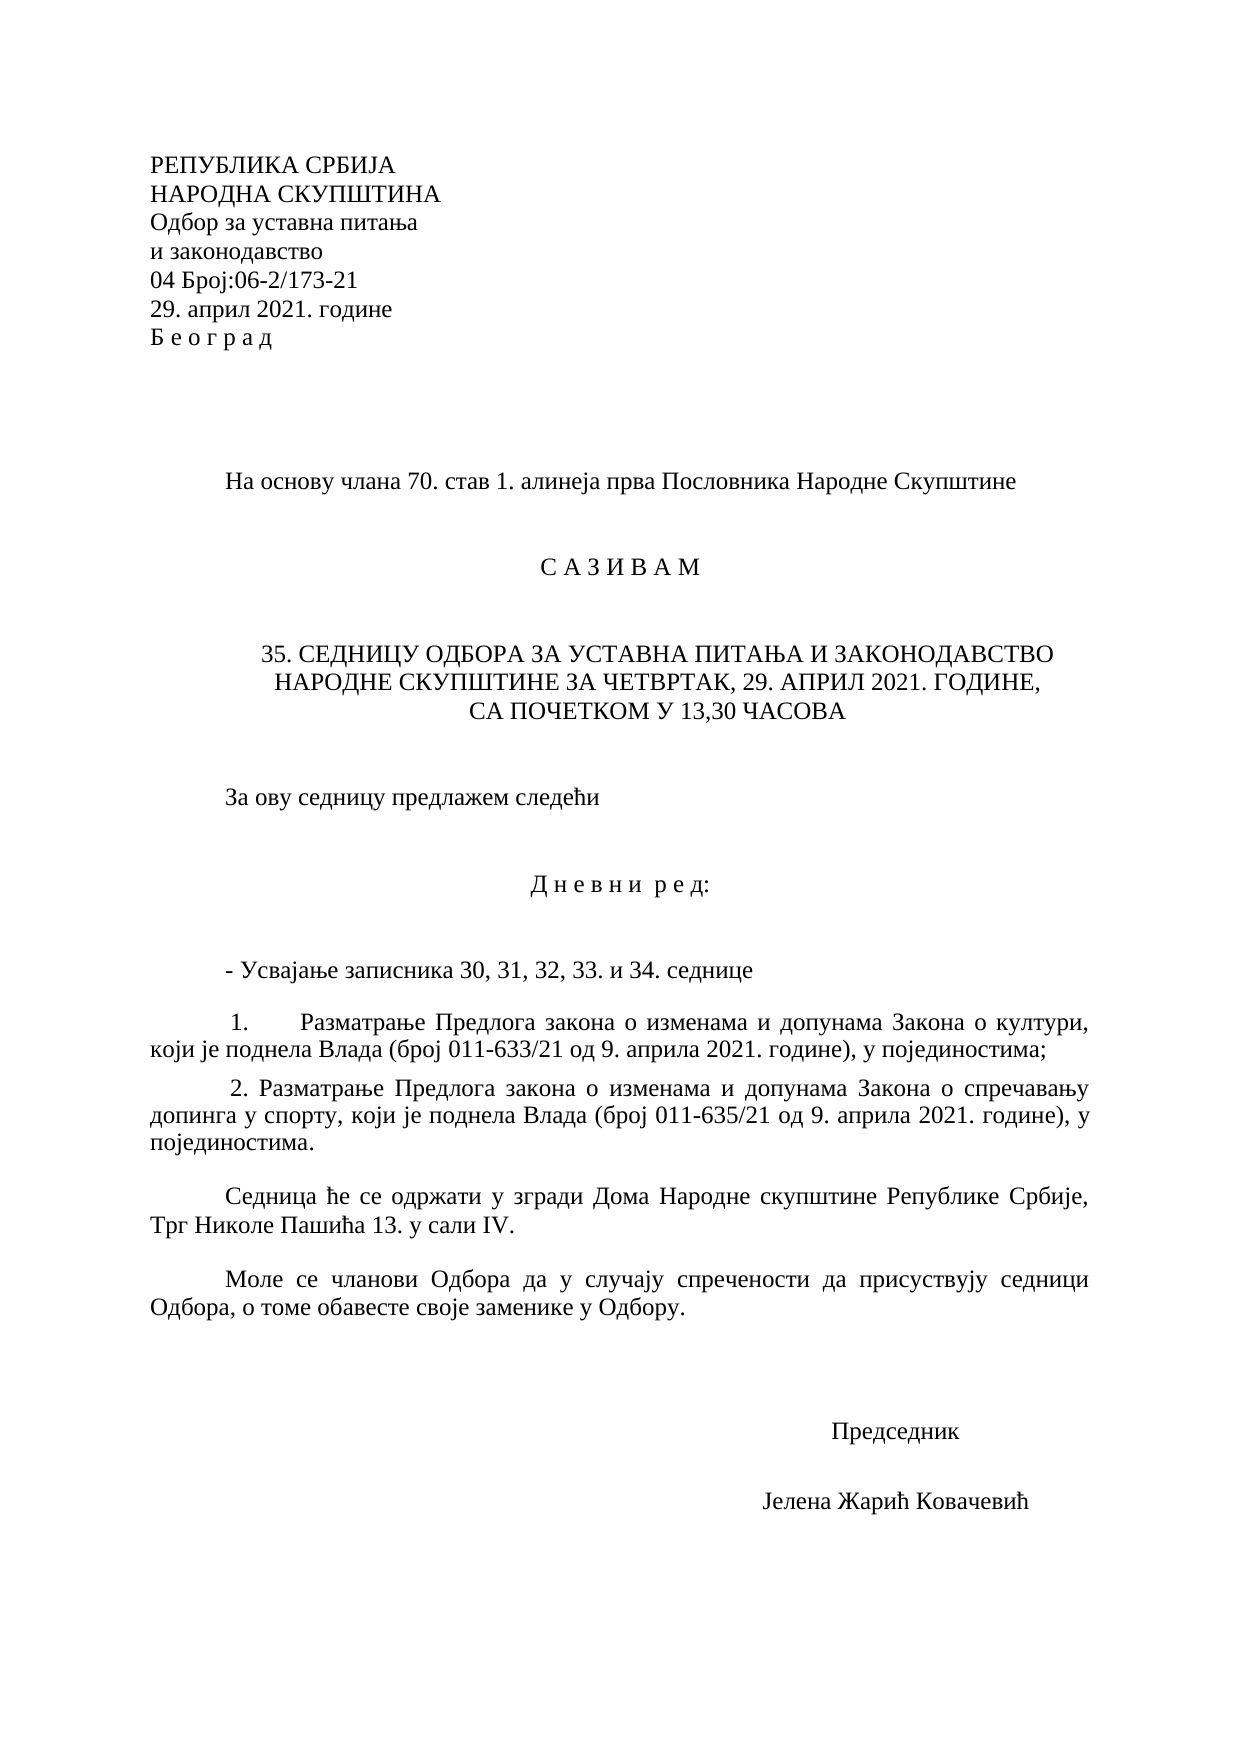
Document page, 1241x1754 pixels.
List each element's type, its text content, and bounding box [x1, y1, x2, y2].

text РЕПУБЛИКА СРБИЈА [150, 150, 1090, 179]
text НАРОДНЕ СКУПШТИНЕ ЗА ЧЕТВРТАК, 29. АПРИЛ 2021. ГОДИНЕ, [150, 667, 1090, 696]
text Моле се чланови Одбора да у случају спречености да присуствују седници Одбора, о томе обавесте своје заменике у Одбору. [150, 1264, 1090, 1321]
text 29. април 2021. године [150, 294, 1090, 322]
text С А З И В А М [150, 552, 1090, 581]
text 04 Број:06-2/173-21 [150, 265, 1090, 294]
text Јелена Жарић Ковачевић [150, 1486, 1090, 1515]
text Одбор за уставна питања [150, 207, 1090, 236]
text Седница ће се одржати у згради Дома Народне скупштине Републике Србије, Трг Николе Пашића 13. у сали IV. [150, 1181, 1090, 1239]
text Председник [150, 1416, 1090, 1445]
text - Усвајање записника 30, 31, 32, 33. и 34. седнице [150, 955, 1090, 984]
text и законодавство [150, 236, 1090, 265]
text 35. СЕДНИЦУ ОДБОРА ЗА УСТАВНА ПИТАЊА И ЗАКОНОДАВСТВО [150, 639, 1090, 667]
list Разматрање Предлога закона о изменама и допунама Закона о спречавању допинга у спорту, који је поднела Влада (број 011-635/21 од 9. априла 2021. године), у појединостима. [150, 1075, 1090, 1156]
text Б е о г р а д [150, 322, 1090, 351]
text За ову седницу предлажем следећи [150, 782, 1090, 811]
text НАРОДНА СКУПШТИНА [150, 179, 1090, 207]
list Разматрање Предлога закона о изменама и допунама Закона о култури, који је поднела Влада (број 011-633/21 од 9. априла 2021. године), у појединостима; [150, 1009, 1090, 1063]
text Д н е в н и р е д: [150, 869, 1090, 897]
text СА ПОЧЕТКОМ У 13,30 ЧАСОВА [150, 696, 1090, 725]
text На основу члана 70. став 1. алинеја прва Пословника Народне Скупштине [150, 466, 1090, 495]
